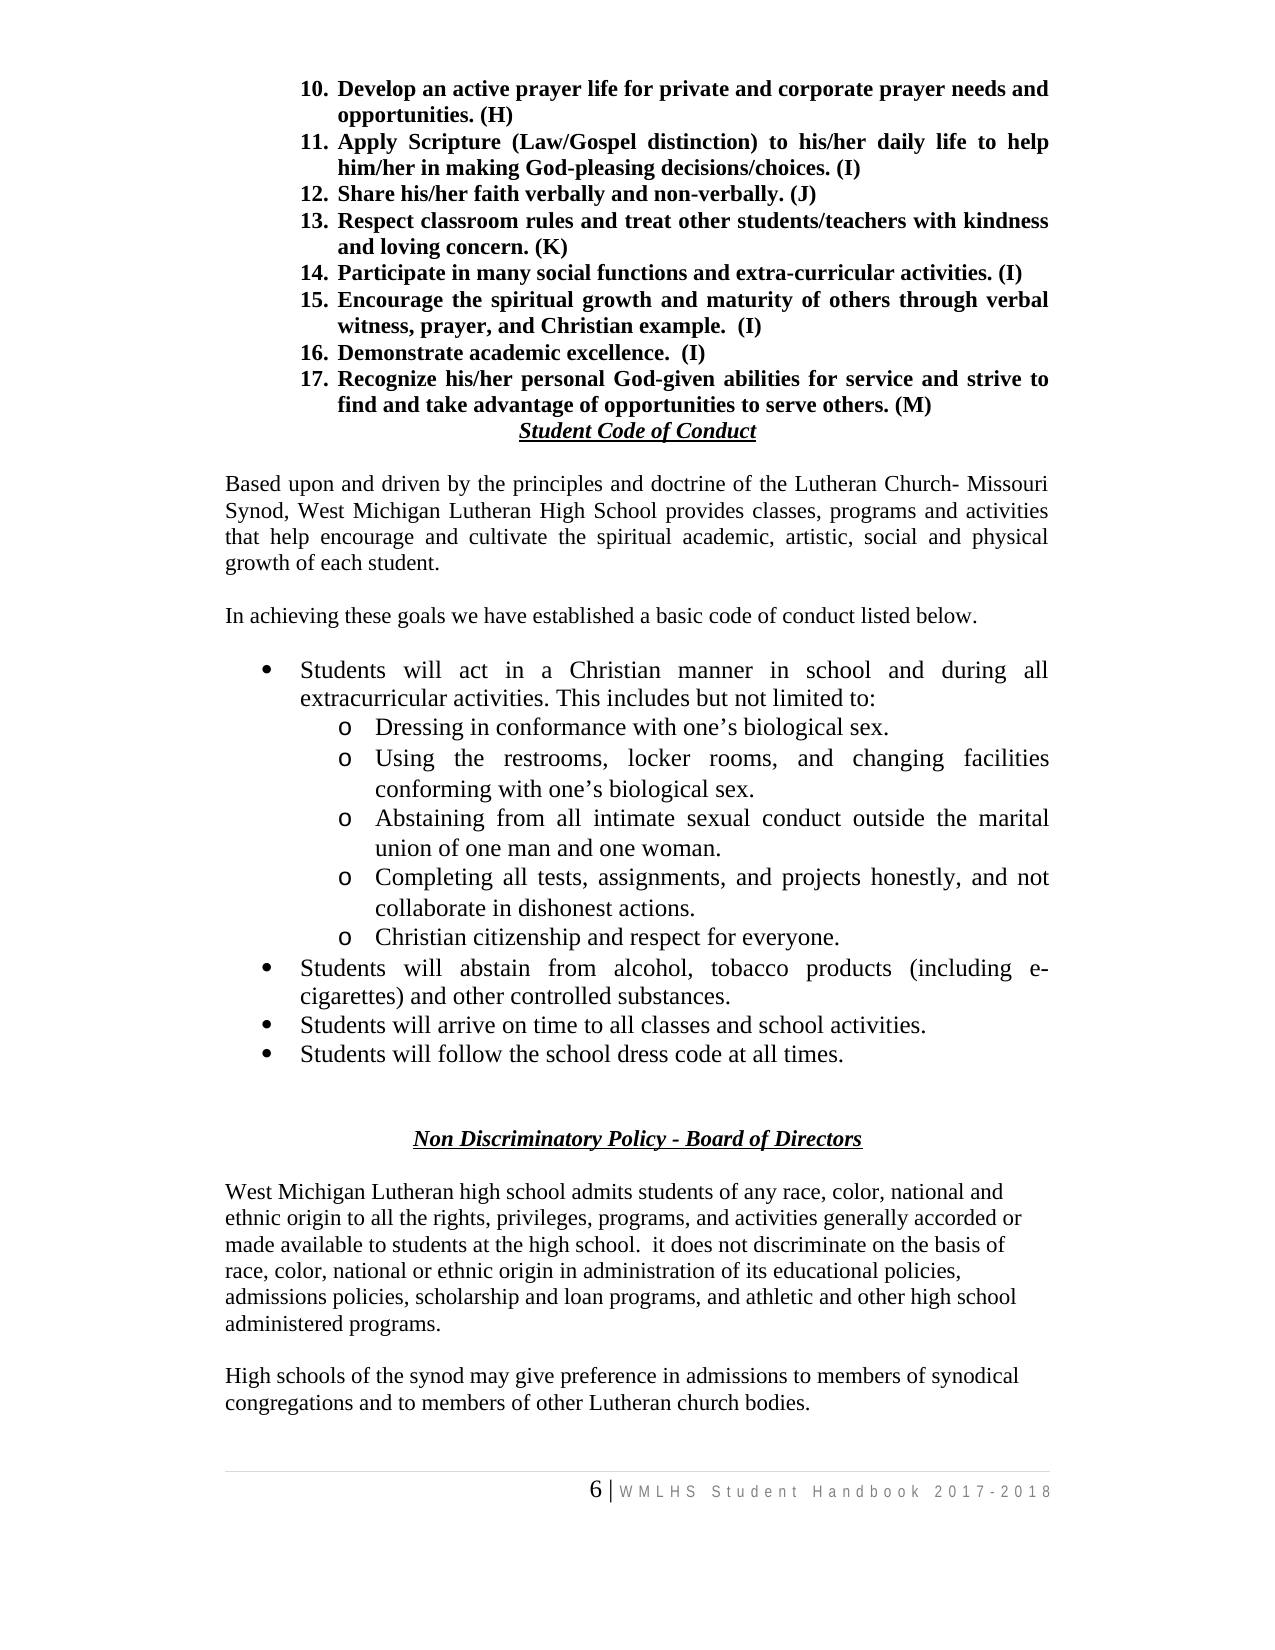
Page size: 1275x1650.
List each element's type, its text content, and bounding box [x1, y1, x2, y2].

list Completing all tests, assignments, and projects honestly, and not collaborate in dishonest actions. [337, 862, 1050, 922]
list Abstaining from all intimate sexual conduct outside the marital union of one man and one woman. [337, 803, 1050, 862]
list Dressing in conformance with one’s biological sex. [337, 712, 1050, 743]
text High schools of the synod may give preference in admissions to members of synodical congregations and to members of other Lutheran church bodies. [225, 1362, 1050, 1415]
list Recognize his/her personal God-given abilities for service and strive to find and take advantage of opportunities to serve others. (M) [300, 365, 1050, 418]
list Develop an active prayer life for private and corporate prayer needs and opportunities. (H) [300, 75, 1050, 128]
list Students will arrive on time to all classes and school activities. [262, 1010, 1050, 1039]
list Students will abstain from alcohol, tobacco products (including e-cigarettes) and other controlled substances. [262, 953, 1050, 1010]
list Respect classroom rules and treat other students/teachers with kindness and loving concern. (K) [300, 207, 1050, 259]
list Students will follow the school dress code at all times. [262, 1039, 1050, 1068]
list Demonstrate academic excellence. (I) [300, 338, 1050, 365]
list Students will act in a Christian manner in school and during all extracurricular activities. This includes but not limited to: [262, 655, 1050, 712]
text Non Discriminatory Policy - Board of Directors [225, 1125, 1050, 1152]
text In achieving these goals we have established a basic code of conduct listed below. [225, 602, 1050, 628]
list Share his/her faith verbally and non-verbally. (J) [300, 180, 1050, 207]
list Christian citizenship and respect for everyone. [337, 922, 1050, 953]
text West Michigan Lutheran high school admits students of any race, color, national and ethnic origin to all the rights, privileges, programs, and activities generally accorded or made available to students at the high school. it does not discriminate on the basis of race, color, national or ethnic origin in administration of its educational policies, admissions policies, scholarship and loan programs, and athletic and other high school administered programs. [225, 1178, 1050, 1336]
list Participate in many social functions and extra-curricular activities. (I) [300, 259, 1050, 286]
text Student Code of Conduct [225, 418, 1050, 444]
list Apply Scripture (Law/Gospel distinction) to his/her daily life to help him/her in making God-pleasing decisions/choices. (I) [300, 128, 1050, 180]
text Based upon and driven by the principles and doctrine of the Lutheran Church- Missouri Synod, West Michigan Lutheran High School provides classes, programs and activities that help encourage and cultivate the spiritual academic, artistic, social and physical growth of each student. [225, 470, 1050, 576]
list Encourage the spiritual growth and maturity of others through verbal witness, prayer, and Christian example. (I) [300, 286, 1050, 338]
list Using the restrooms, locker rooms, and changing facilities conforming with one’s biological sex. [337, 743, 1050, 803]
